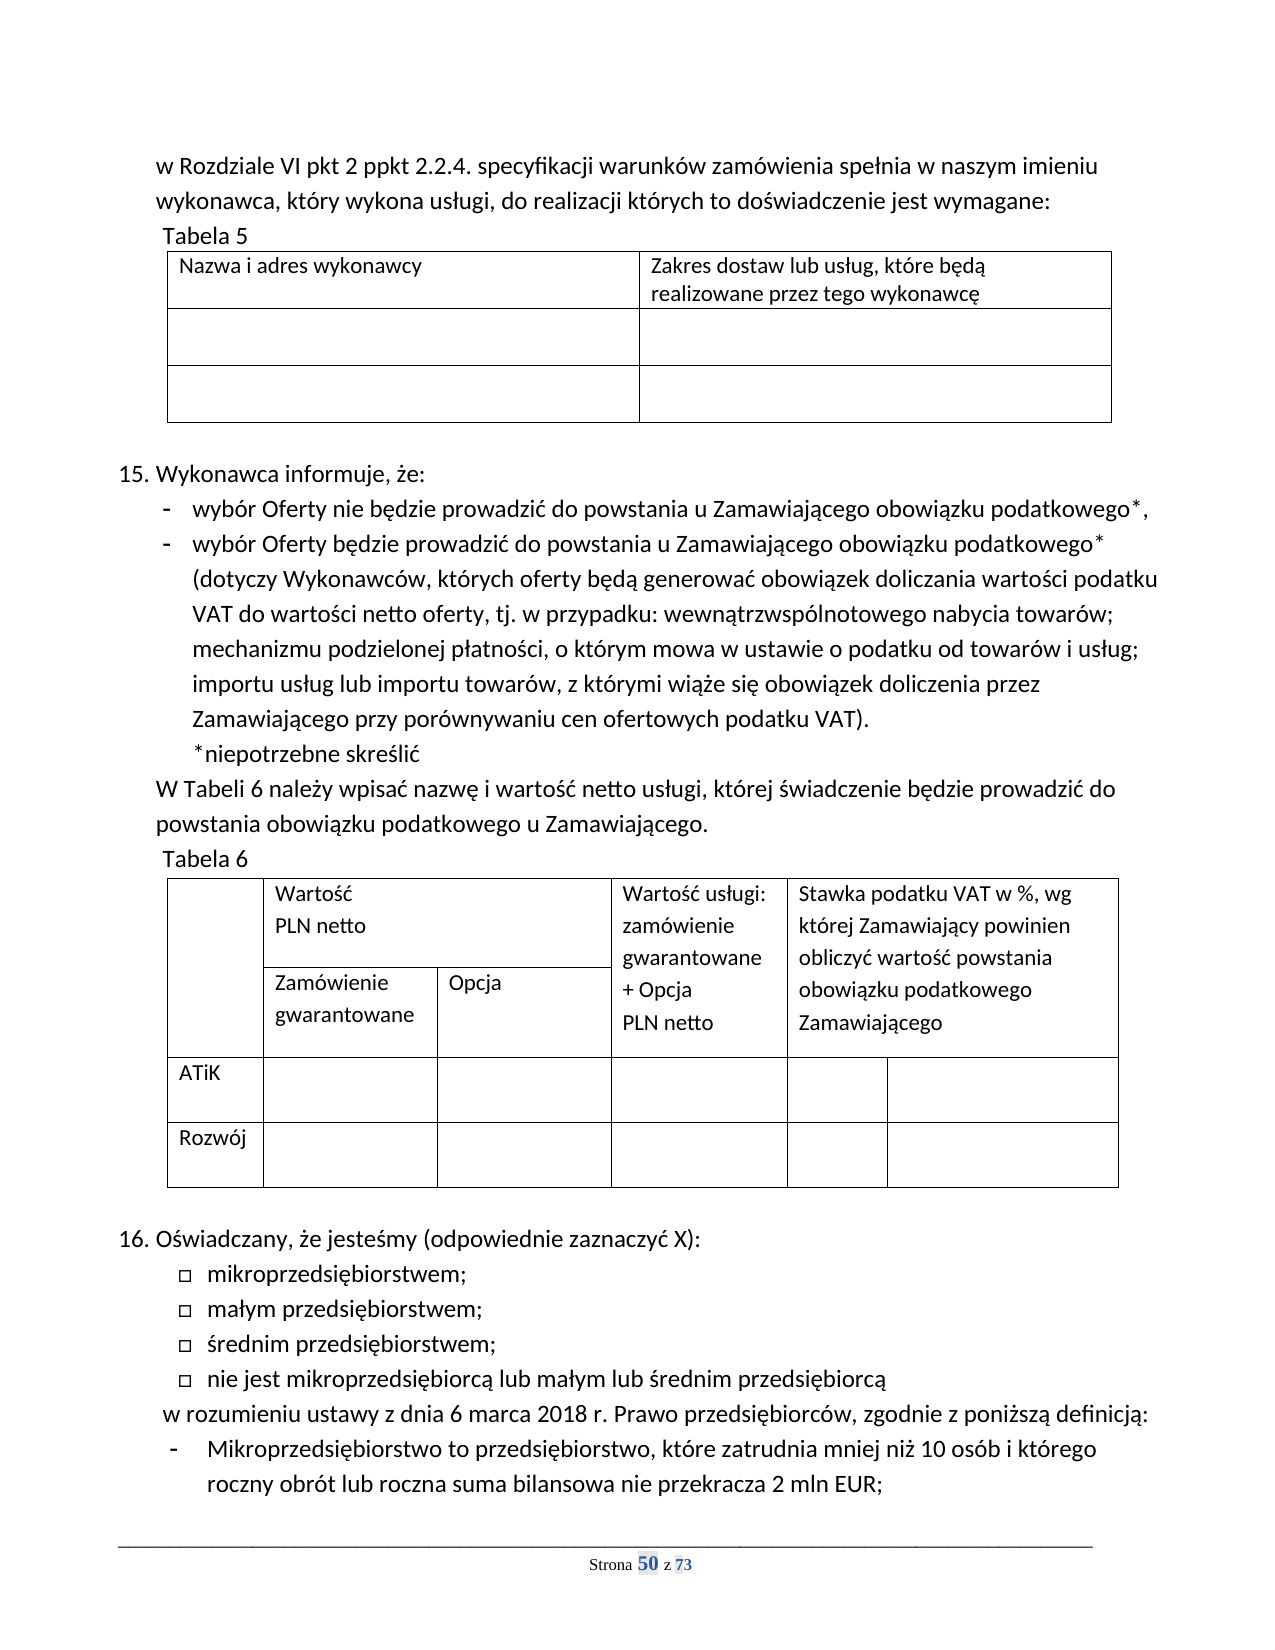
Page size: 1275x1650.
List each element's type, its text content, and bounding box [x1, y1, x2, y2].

table_cell Zamówienie gwarantowane [264, 968, 437, 1057]
table_cell [640, 309, 1111, 365]
text Tabela 6 [148, 843, 1162, 873]
list Oświadczany, że jesteśmy (odpowiednie zaznaczyć X): [118, 1223, 1162, 1253]
table_cell ATiK [168, 1058, 263, 1122]
table_header Wartość usługi: zamówienie gwarantowane + Opcja PLN netto [612, 879, 787, 1057]
text w rozumieniu ustawy z dnia 6 marca 2018 r. Prawo przedsiębiorców, zgodnie z poniższą definicją: [162, 1398, 1162, 1428]
table_cell [612, 1123, 787, 1187]
list Wykonawca informuje, że: [118, 458, 1162, 488]
table_header Wartość PLN netto [264, 879, 611, 967]
table_cell Opcja [438, 968, 611, 1057]
table_header Zakres dostaw lub usług, które będą realizowane przez tego wykonawcę [640, 252, 1111, 308]
table_cell [168, 309, 639, 365]
table_header Nazwa i adres wykonawcy [168, 252, 639, 308]
list W Tabeli 6 należy wpisać nazwę i wartość netto usługi, której świadczenie będzie prowadzić do powstania obowiązku podatkowego u Zamawiającego. [156, 773, 1162, 838]
table_cell [264, 1058, 437, 1122]
table_cell [438, 1123, 611, 1187]
table_cell [788, 1123, 887, 1187]
table_cell Rozwój [168, 1123, 263, 1187]
text □ mikroprzedsiębiorstwem; [177, 1258, 1162, 1288]
table_cell [438, 1058, 611, 1122]
list Mikroprzedsiębiorstwo to przedsiębiorstwo, które zatrudnia mniej niż 10 osób i którego roczny obrót lub roczna suma bilansowa nie przekracza 2 mln EUR; [169, 1433, 1162, 1498]
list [118, 150, 1162, 216]
table_cell [640, 366, 1111, 422]
table_header [168, 879, 263, 1057]
table_cell [888, 1123, 1118, 1187]
text □ średnim przedsiębiorstwem; [177, 1328, 1162, 1358]
text □ nie jest mikroprzedsiębiorcą lub małym lub średnim przedsiębiorcą [177, 1363, 1162, 1393]
table_cell [264, 1123, 437, 1187]
table_cell [888, 1058, 1118, 1122]
list *niepotrzebne skreślić [192, 738, 1162, 768]
text Tabela 5 [118, 220, 1162, 251]
list wybór Oferty nie będzie prowadzić do powstania u Zamawiającego obowiązku podatkowego*, [162, 493, 1162, 523]
table_header Stawka podatku VAT w %, wg której Zamawiający powinien obliczyć wartość powstania obowiązku podatkowego Zamawiającego [788, 879, 1118, 1057]
list wybór Oferty będzie prowadzić do powstania u Zamawiającego obowiązku podatkowego* (dotyczy Wykonawców, których oferty będą generować obowiązek doliczania wartości podatku VAT do wartości netto oferty, tj. w przypadku: wewnątrzwspólnotowego nabycia towarów; mechanizmu podzielonej płatności, o którym mowa w ustawie o podatku od towarów i usług; importu usług lub importu towarów, z którymi wiąże się obowiązek doliczenia przez Zamawiającego przy porównywaniu cen ofertowych podatku VAT). [162, 528, 1162, 733]
table_cell [168, 366, 639, 422]
table_cell [788, 1058, 887, 1122]
table_cell [612, 1058, 787, 1122]
text □ małym przedsiębiorstwem; [177, 1293, 1162, 1323]
